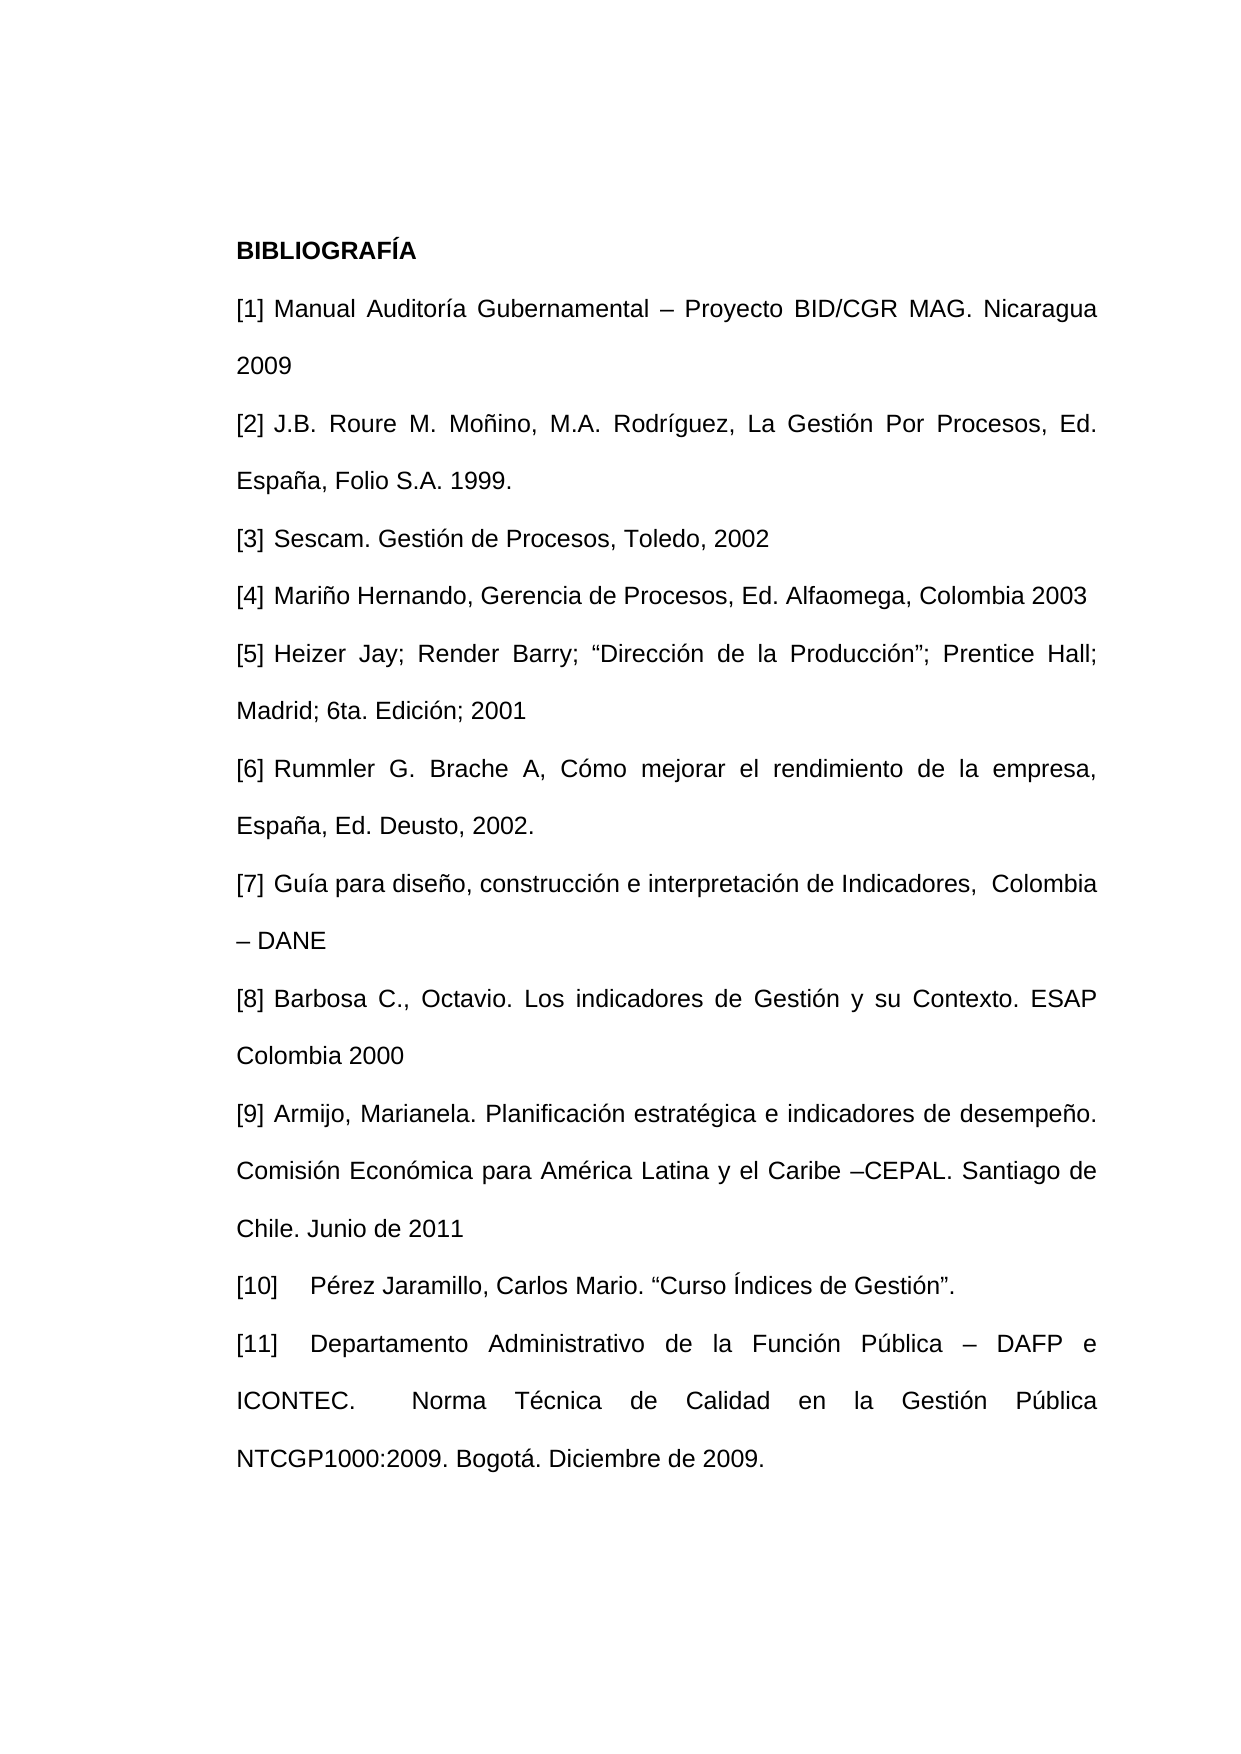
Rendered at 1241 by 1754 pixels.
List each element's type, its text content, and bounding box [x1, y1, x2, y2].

list Pérez Jaramillo, Carlos Mario. “Curso Índices de Gestión”. [236, 1271, 1098, 1300]
list Mariño Hernando, Gerencia de Procesos, Ed. Alfaomega, Colombia 2003 [236, 581, 1098, 610]
list Heizer Jay; Render Barry; “Dirección de la Producción”; Prentice Hall; Madrid; 6ta. Edición; 2001 [236, 639, 1098, 725]
list Barbosa C., Octavio. Los indicadores de Gestión y su Contexto. ESAP Colombia 2000 [236, 984, 1098, 1070]
list Manual Auditoría Gubernamental – Proyecto BID/CGR MAG. Nicaragua 2009 [236, 294, 1098, 380]
subtitle BIBLIOGRAFÍA [236, 236, 1098, 265]
list J.B. Roure M. Moñino, M.A. Rodríguez, La Gestión Por Procesos, Ed. España, Folio S.A. 1999. [236, 409, 1098, 495]
list Armijo, Marianela. Planificación estratégica e indicadores de desempeño. Comisión Económica para América Latina y el Caribe –CEPAL. Santiago de Chile. Junio de 2011 [236, 1099, 1098, 1242]
list Rummler G. Brache A, Cómo mejorar el rendimiento de la empresa, España, Ed. Deusto, 2002. [236, 754, 1098, 840]
list Guía para diseño, construcción e interpretación de Indicadores, Colombia – DANE [236, 869, 1098, 955]
list Departamento Administrativo de la Función Pública – DAFP e ICONTEC. Norma Técnica de Calidad en la Gestión Pública NTCGP1000:2009. Bogotá. Diciembre de 2009. [236, 1329, 1098, 1472]
list Sescam. Gestión de Procesos, Toledo, 2002 [236, 524, 1098, 552]
